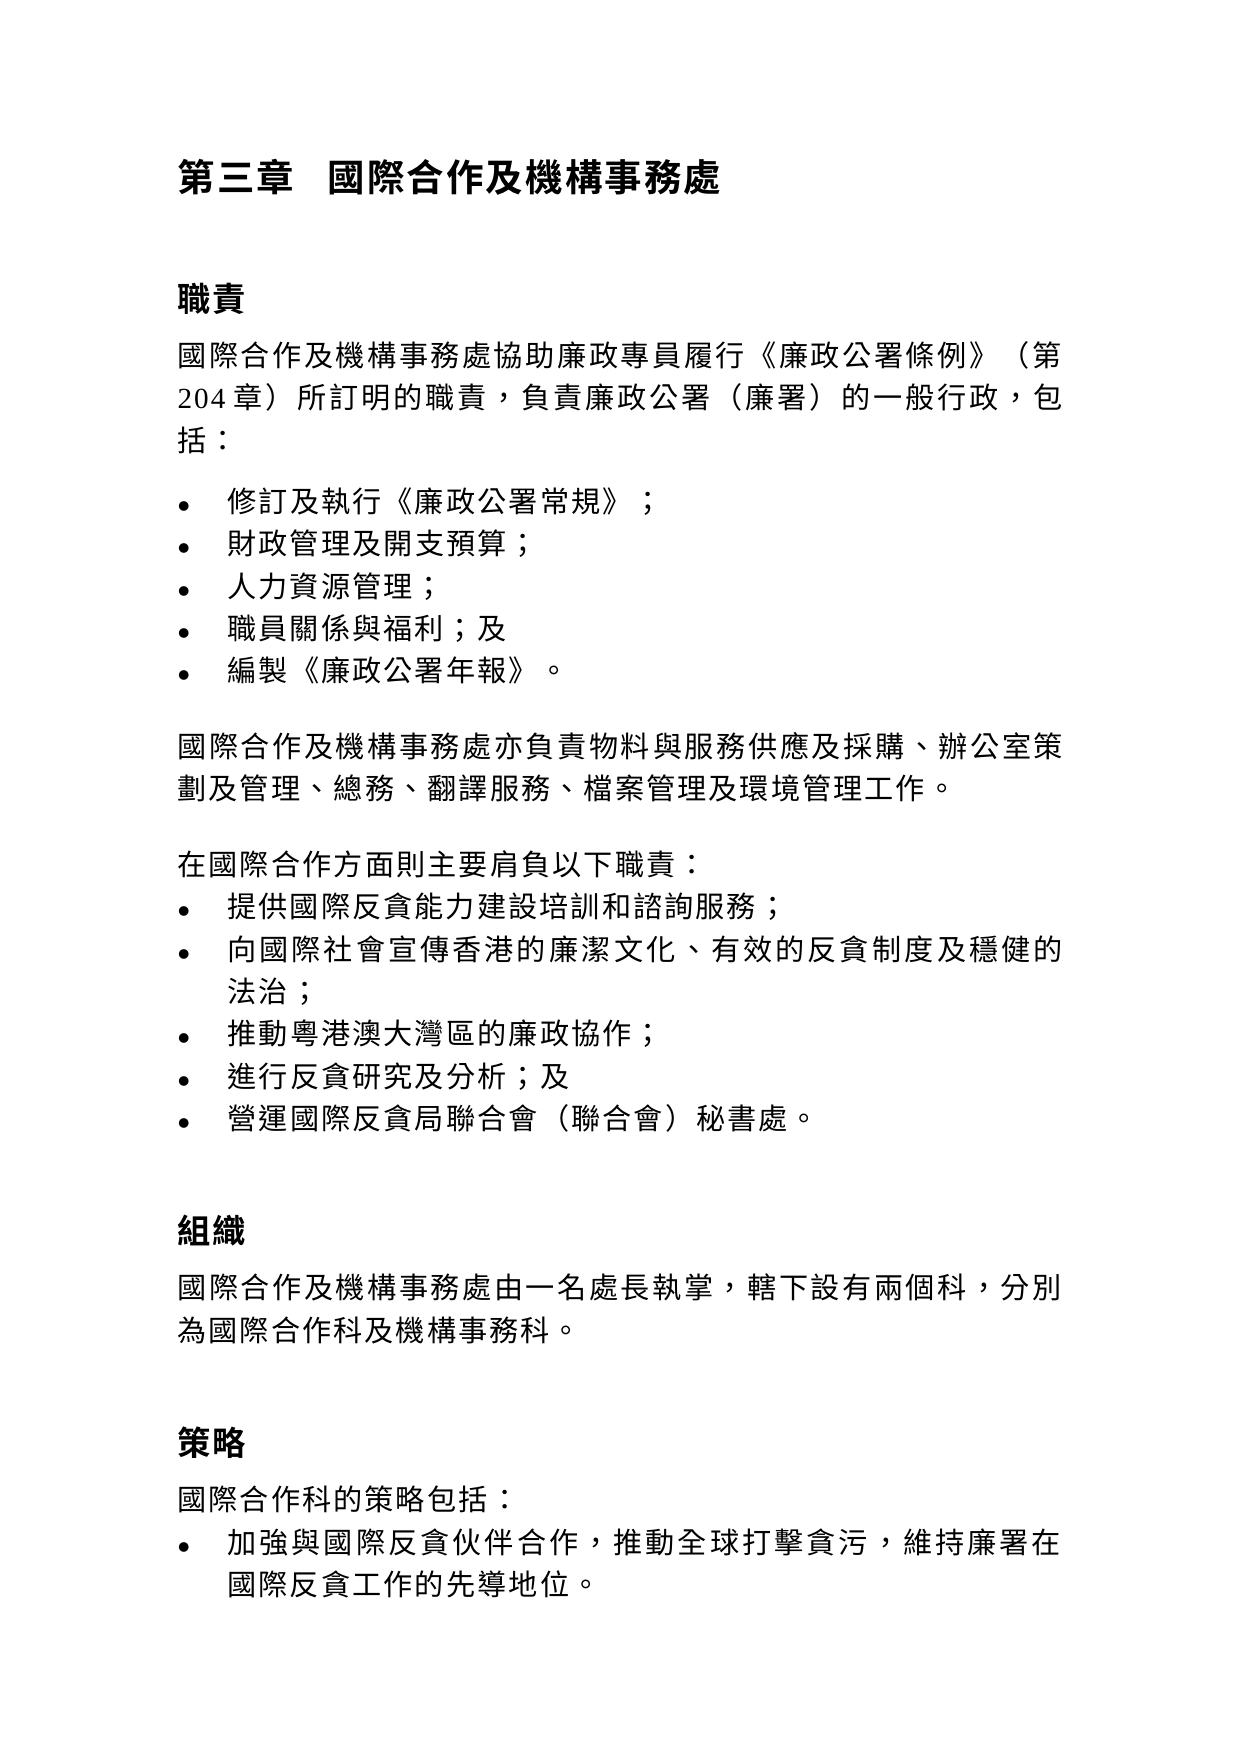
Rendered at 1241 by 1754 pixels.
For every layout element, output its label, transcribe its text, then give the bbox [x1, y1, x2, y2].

text 第三章 國際合作及機構事務處 [177, 148, 1063, 202]
text 策略 [177, 1417, 1063, 1465]
list 進行反貪研究及分析；及 [177, 1053, 1063, 1096]
text 組織 [177, 1205, 1063, 1253]
text 國際合作及機構事務處由一名處長執掌，轄下設有兩個科，分別為國際合作科及機構事務科。 [177, 1265, 1063, 1350]
list 加強與國際反貪伙伴合作，推動全球打擊貪污，維持廉署在國際反貪工作的先導地位。 [177, 1519, 1063, 1604]
list 向國際社會宣傳香港的廉潔文化、有效的反貪制度及穩健的法治； [177, 926, 1063, 1011]
text 國際合作科的策略包括： [177, 1477, 1063, 1519]
list 編製《廉政公署年報》。 [177, 648, 1063, 690]
list 職員關係與福利；及 [177, 606, 1063, 648]
text 國際合作及機構事務處協助廉政專員履行《廉政公署條例》（第204章）所訂明的職責，負責廉政公署（廉署）的一般行政，包括： [177, 333, 1063, 459]
text 職責 [177, 272, 1063, 321]
list 營運國際反貪局聯合會（聯合會）秘書處。 [177, 1096, 1063, 1138]
list 修訂及執行《廉政公署常規》； [177, 479, 1063, 521]
list 人力資源管理； [177, 563, 1063, 606]
list 財政管理及開支預算； [177, 521, 1063, 563]
list 提供國際反貪能力建設培訓和諮詢服務； [177, 884, 1063, 926]
text 在國際合作方面則主要肩負以下職責： [177, 842, 1063, 884]
list 推動粵港澳大灣區的廉政協作； [177, 1011, 1063, 1053]
text 國際合作及機構事務處亦負責物料與服務供應及採購、辦公室策劃及管理、總務、翻譯服務、檔案管理及環境管理工作。 [177, 724, 1063, 808]
